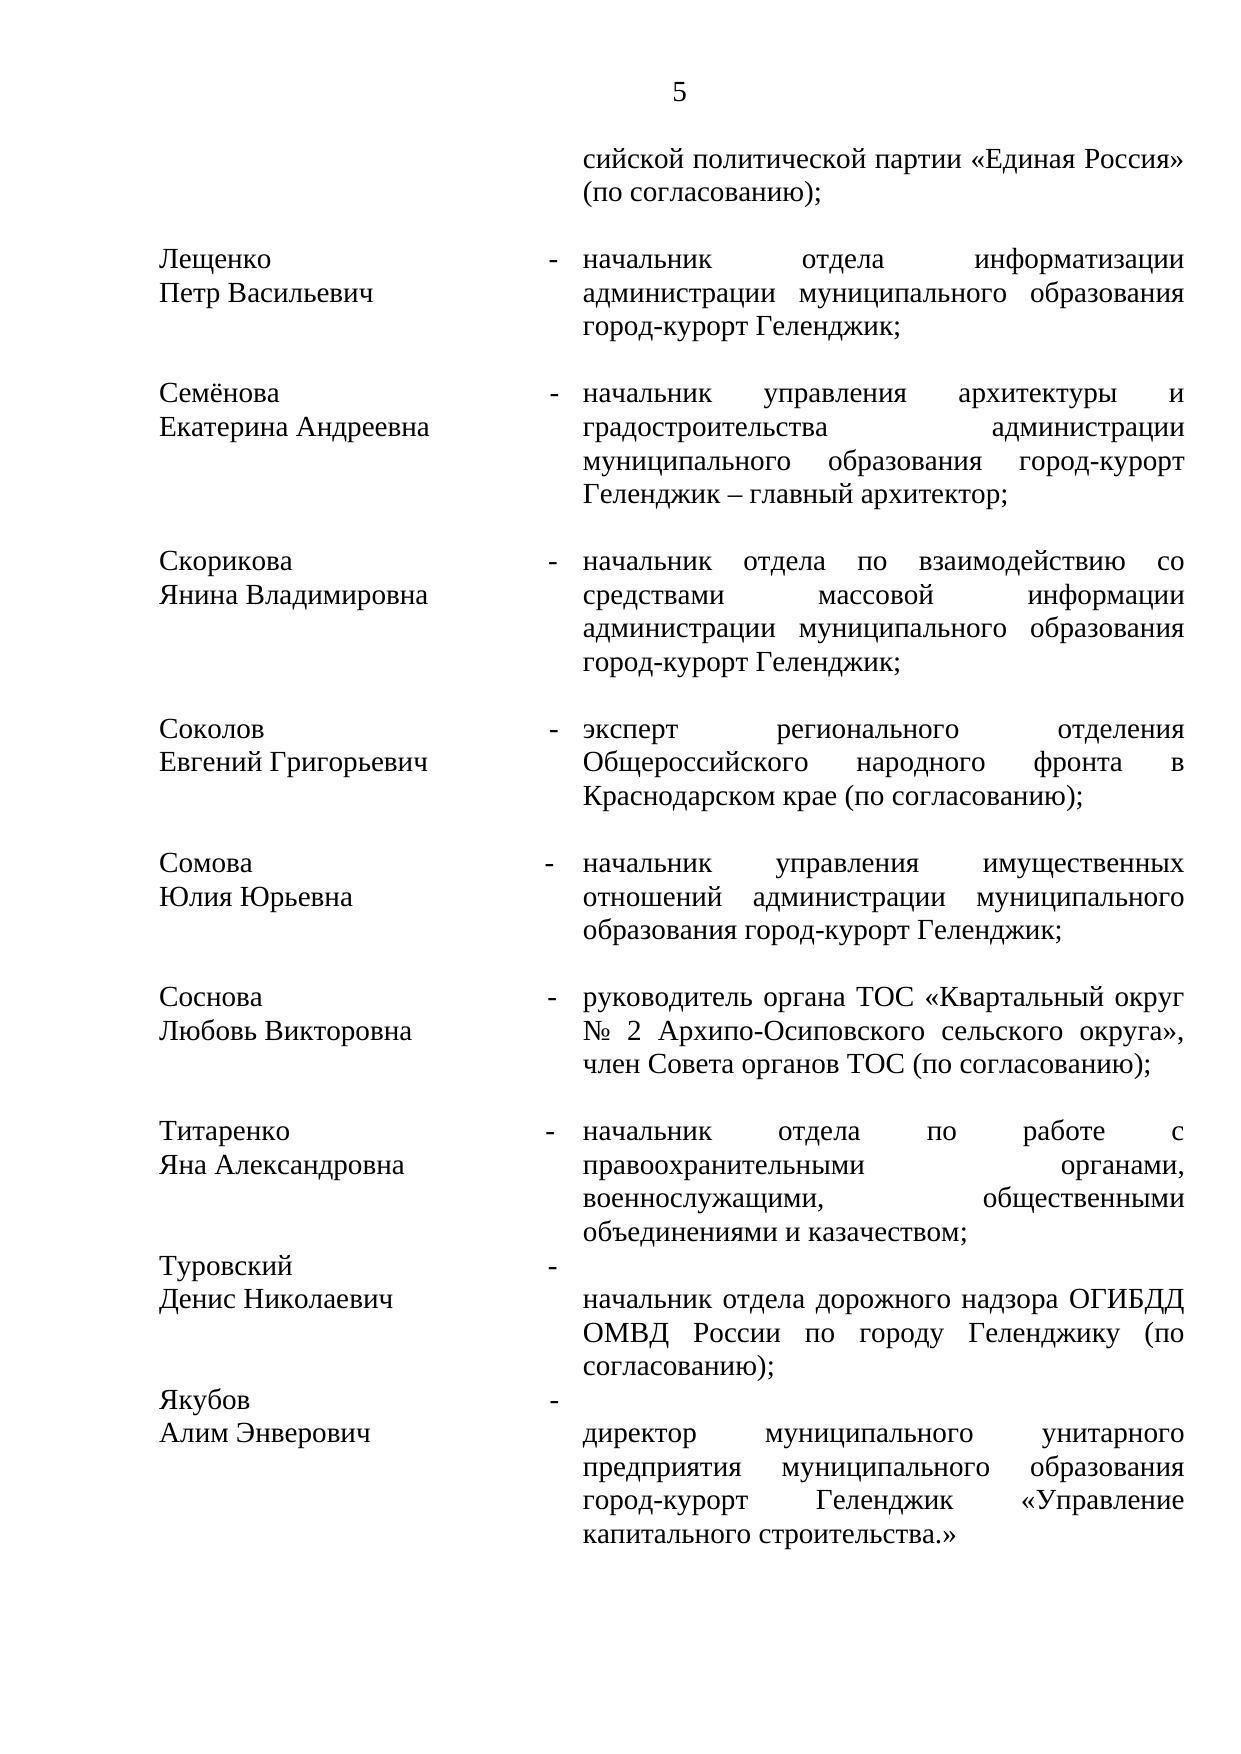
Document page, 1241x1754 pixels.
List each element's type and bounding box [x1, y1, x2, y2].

table_cell [148, 141, 571, 1549]
table_cell [571, 141, 1196, 1549]
